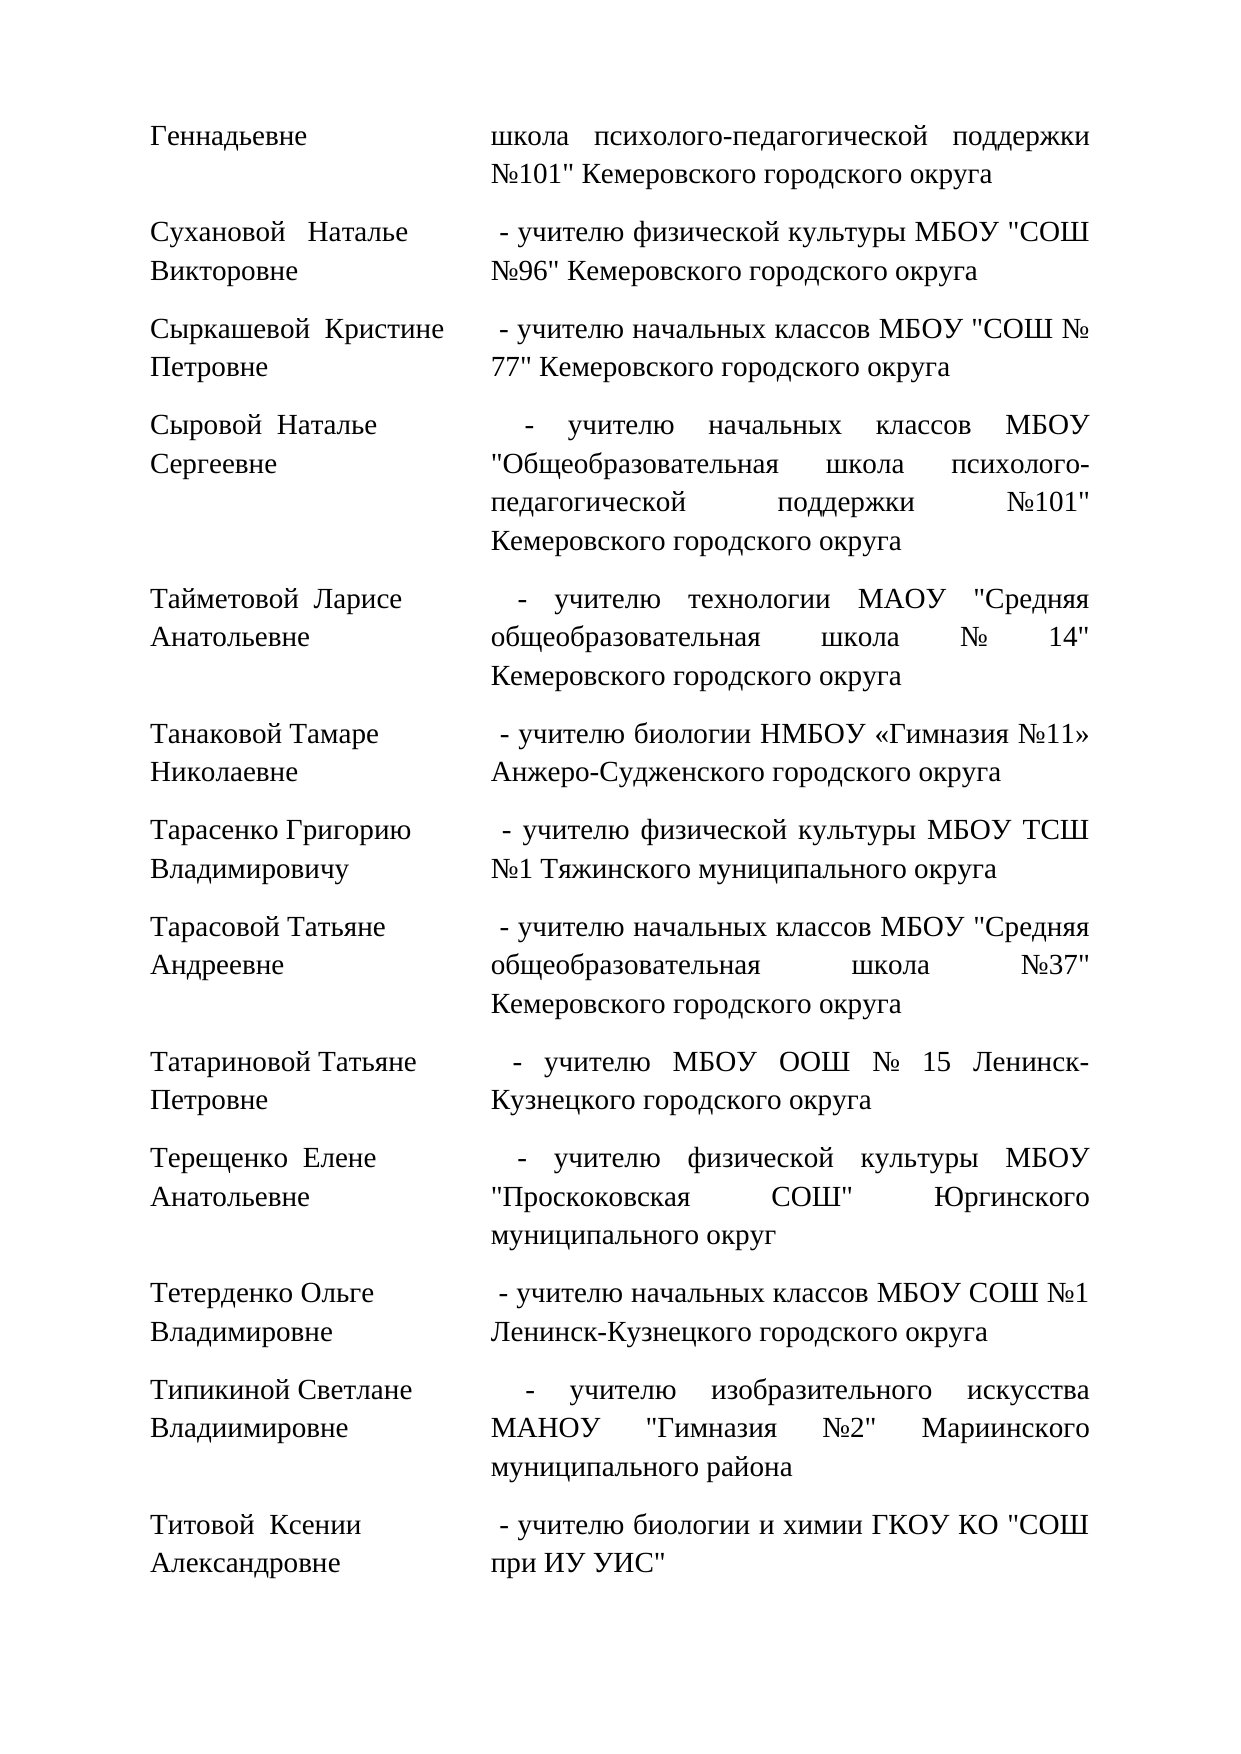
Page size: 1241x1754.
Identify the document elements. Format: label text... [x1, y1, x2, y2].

table_cell Титовой Ксении Александровне [149, 1507, 489, 1603]
table_cell Тарасовой Татьяне Андреевне [149, 909, 489, 1044]
table_cell Танаковой Тамаре Николаевне [149, 716, 489, 812]
table_cell Типикиной Светлане Владиимировне [149, 1372, 489, 1507]
table_cell - учителю МБОУ ООШ № 15 Ленинск-Кузнецкого городского округа [490, 1044, 1091, 1140]
table_cell Тетерденко Ольге Владимировне [149, 1275, 489, 1372]
table_cell - учителю физической культуры МБОУ ТСШ №1 Тяжинского муниципального округа [490, 813, 1091, 909]
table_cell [149, 118, 489, 214]
table_cell Сухановой Наталье Викторовне [149, 215, 489, 311]
table_cell - учителю биологии и химии ГКОУ КО "СОШ при ИУ УИС" [490, 1507, 1091, 1603]
table_cell Сыровой Наталье Сергеевне [149, 408, 489, 581]
table_cell - учителю начальных классов МБОУ СОШ №1 Ленинск-Кузнецкого городского округа [490, 1275, 1091, 1372]
table_cell - учителю физической культуры МБОУ "СОШ №96" Кемеровского городского округа [490, 215, 1091, 311]
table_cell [490, 118, 1091, 214]
table_cell Терещенко Елене Анатольевне [149, 1140, 489, 1275]
table_cell - учителю изобразительного искусства МАНОУ "Гимназия №2" Мариинского муниципального района [490, 1372, 1091, 1507]
table_cell - учителю биологии НМБОУ «Гимназия №11» Анжеро-Судженского городского округа [490, 716, 1091, 812]
table_cell - учителю технологии МАОУ "Средняя общеобразовательная школа № 14" Кемеровского городского округа [490, 581, 1091, 716]
table_cell - учителю начальных классов МБОУ "Средняя общеобразовательная школа №37" Кемеровского городского округа [490, 909, 1091, 1044]
table_cell Тайметовой Ларисе Анатольевне [149, 581, 489, 716]
table_cell Сыркашевой Кристине Петровне [149, 311, 489, 407]
table_cell - учителю начальных классов МБОУ "Общеобразовательная школа психолого-педагогической поддержки №101" Кемеровского городского округа [490, 408, 1091, 581]
table_cell - учителю начальных классов МБОУ "СОШ № 77" Кемеровского городского округа [490, 311, 1091, 407]
table_cell Тарасенко Григорию Владимировичу [149, 813, 489, 909]
table_cell Татариновой Татьяне Петровне [149, 1044, 489, 1140]
table_cell - учителю физической культуры МБОУ "Проскоковская СОШ" Юргинского муниципального округ [490, 1140, 1091, 1275]
